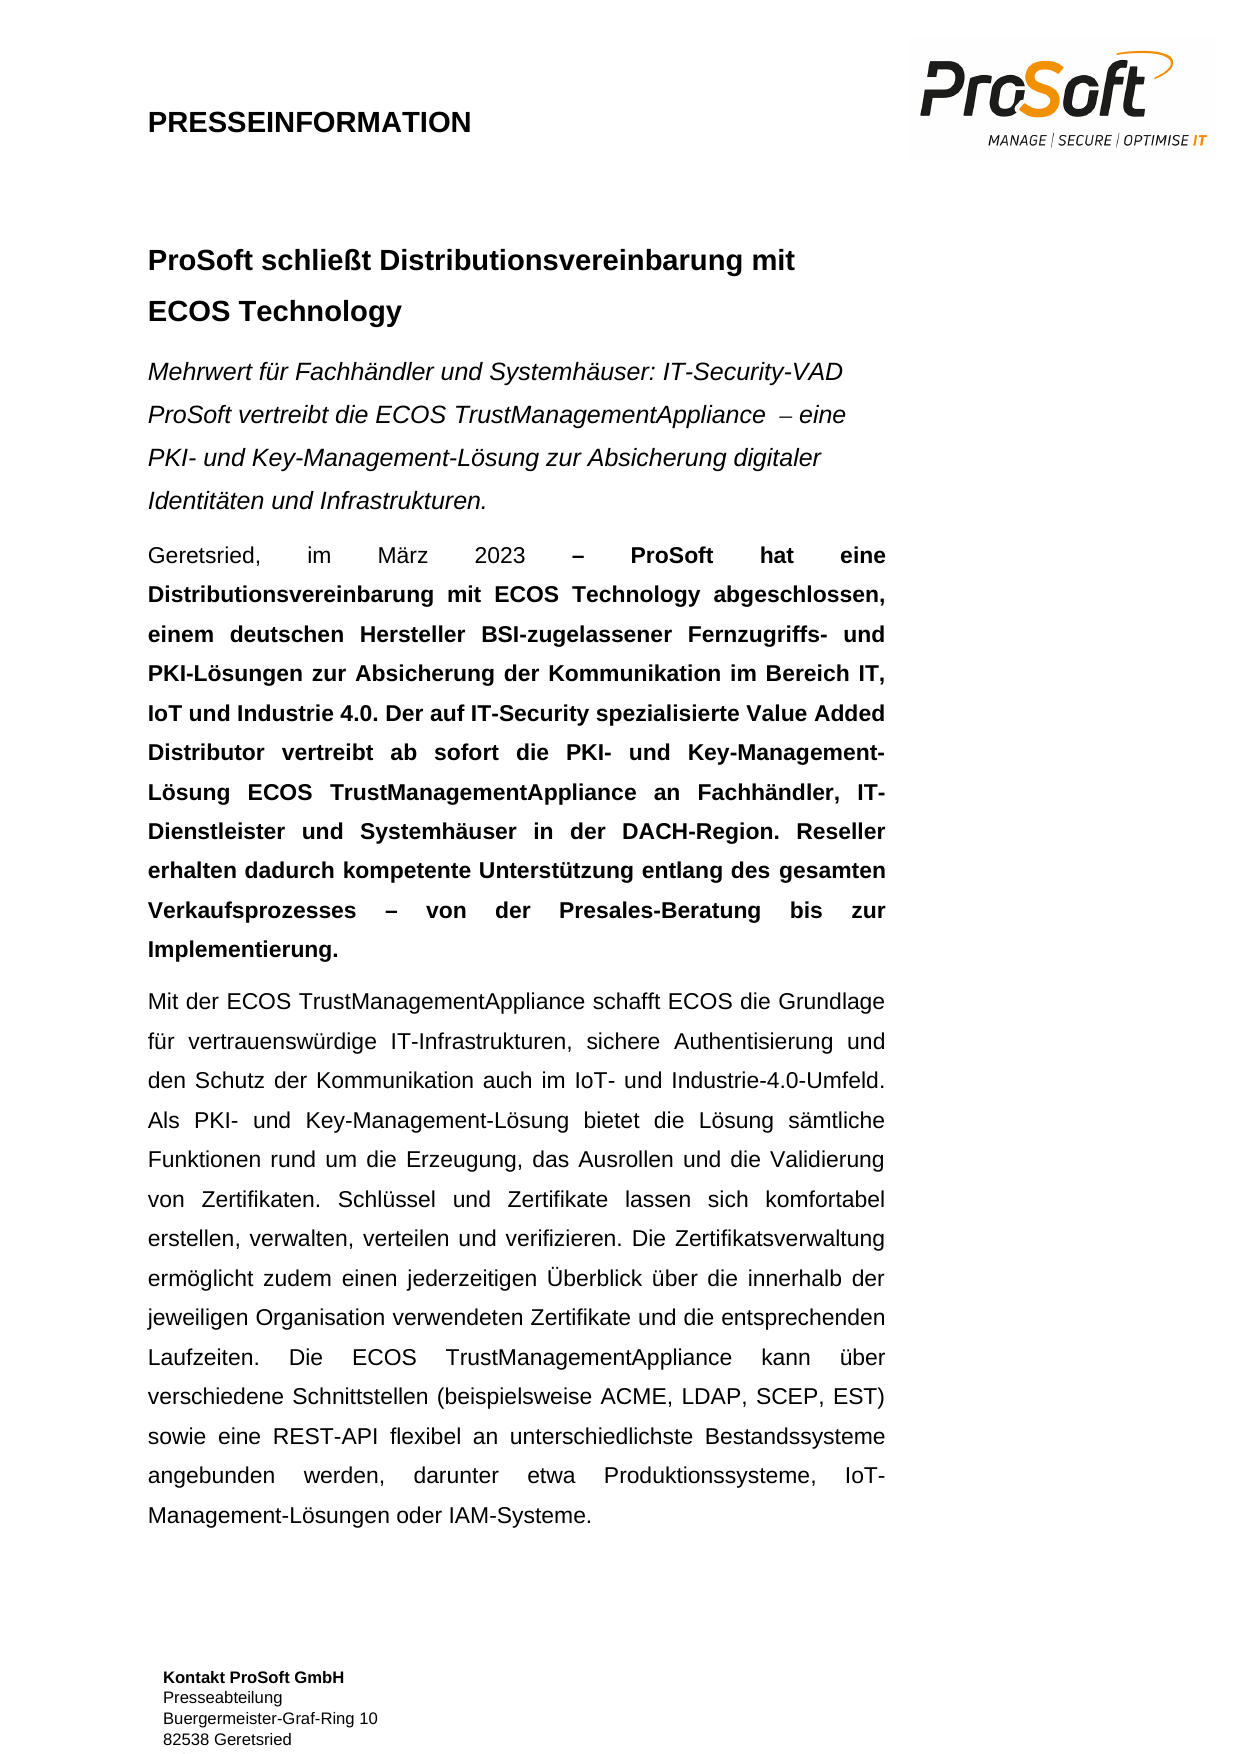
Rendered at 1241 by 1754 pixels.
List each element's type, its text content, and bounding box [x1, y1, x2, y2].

text Geretsried, im März 2023 – ProSoft hat eine Distributionsvereinbarung mit ECOS Technology abgeschlossen, einem deutschen Hersteller BSI-zugelassener Fernzugriffs- und PKI-Lösungen zur Absicherung der Kommunikation im Bereich IT, IoT und Industrie 4.0. Der auf IT-Security spezialisierte Value Added Distributor vertreibt ab sofort die PKI- und Key-Management-Lösung ECOS TrustManagementAppliance an Fachhändler, IT-Dienstleister und Systemhäuser in der DACH-Region. Reseller erhalten dadurch kompetente Unterstützung entlang des gesamten Verkaufsprozesses – von der Presales-Beratung bis zur Implementierung. [148, 542, 886, 963]
text Mehrwert für Fachhändler und Systemhäuser: IT-Security-VAD ProSoft vertreibt die ECOS TrustManagementAppliance – eine PKI- und Key-Management-Lösung zur Absicherung digitaler Identitäten und Infrastrukturen. [148, 356, 886, 515]
text Mit der ECOS TrustManagementAppliance schafft ECOS die Grundlage für vertrauenswürdige IT-Infrastrukturen, sichere Authentisierung und den Schutz der Kommunikation auch im IoT- und Industrie-4.0-Umfeld. Als PKI- und Key-Management-Lösung bietet die Lösung sämtliche Funktionen rund um die Erzeugung, das Ausrollen und die Validierung von Zertifikaten. Schlüssel und Zertifikate lassen sich komfortabel erstellen, verwalten, verteilen und verifizieren. Die Zertifikatsverwaltung ermöglicht zudem einen jederzeitigen Überblick über die innerhalb der jeweiligen Organisation verwendeten Zertifikate und die entsprechenden Laufzeiten. Die ECOS TrustManagementAppliance kann über verschiedene Schnittstellen (beispielsweise ACME, LDAP, SCEP, EST) sowie eine REST-API flexibel an unterschiedlichste Bestandssysteme angebunden werden, darunter etwa Produktionssysteme, IoT-Management-Lösungen oder IAM-Systeme. [148, 988, 886, 1528]
picture [909, 37, 1218, 161]
text ProSoft schließt Distributionsvereinbarung mit ECOS Technology [148, 243, 886, 327]
